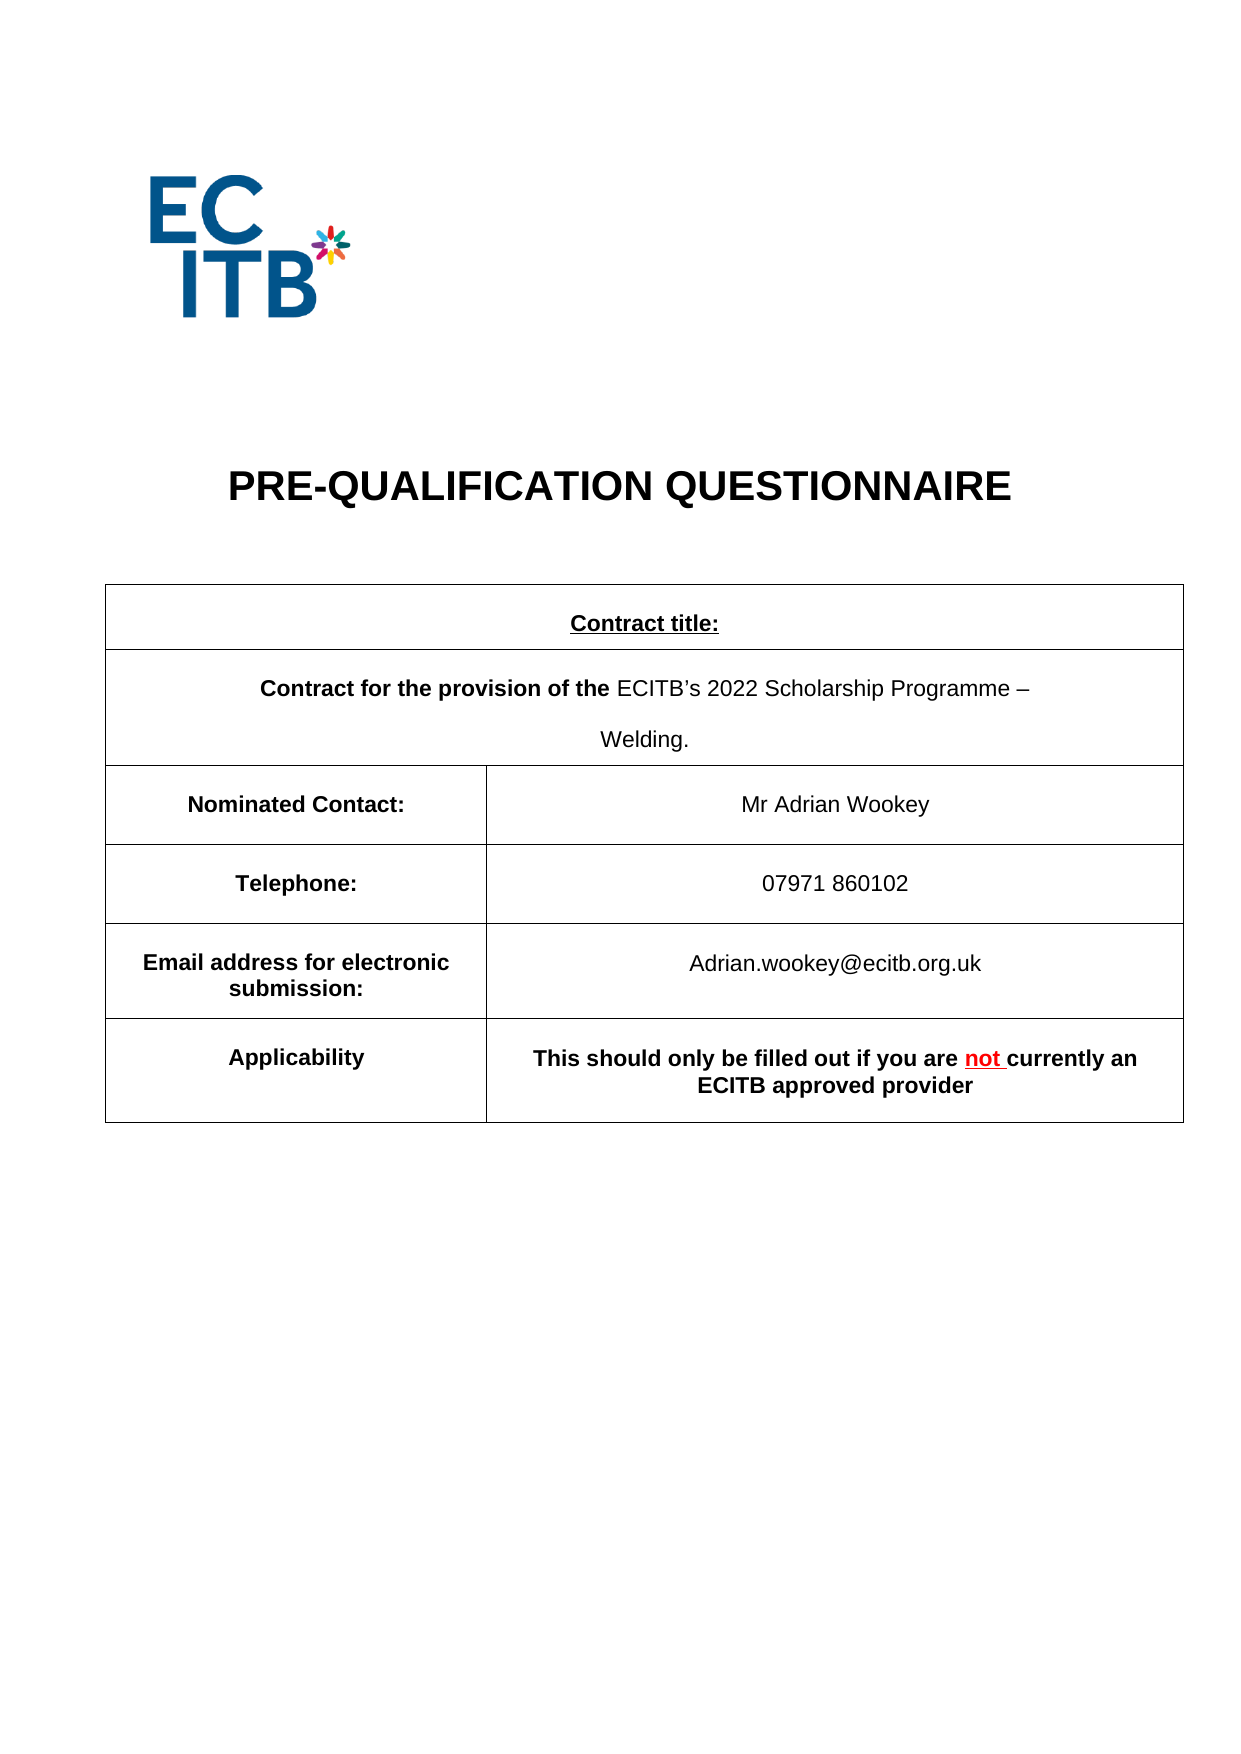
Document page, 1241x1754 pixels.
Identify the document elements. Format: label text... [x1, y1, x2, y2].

table_cell Mr Adrian Wookey [487, 766, 1183, 844]
table_cell Contract for the provision of the ECITB’s 2022 Scholarship Programme – Welding. [106, 650, 1183, 765]
text PRE-QUALIFICATION QUESTIONNAIRE [150, 461, 1090, 509]
table_cell Applicability [106, 1019, 486, 1122]
table_cell Email address for electronic submission: [106, 924, 486, 1018]
table_cell This should only be filled out if you are not currently an ECITB approved provider [487, 1019, 1183, 1122]
table_header Contract title: [106, 585, 1183, 649]
table_cell 07971 860102 [487, 845, 1183, 923]
table_cell Adrian.wookey@ecitb.org.uk [487, 924, 1183, 1018]
picture [150, 175, 351, 318]
table_cell Telephone: [106, 845, 486, 923]
table_cell Nominated Contact: [106, 766, 486, 844]
